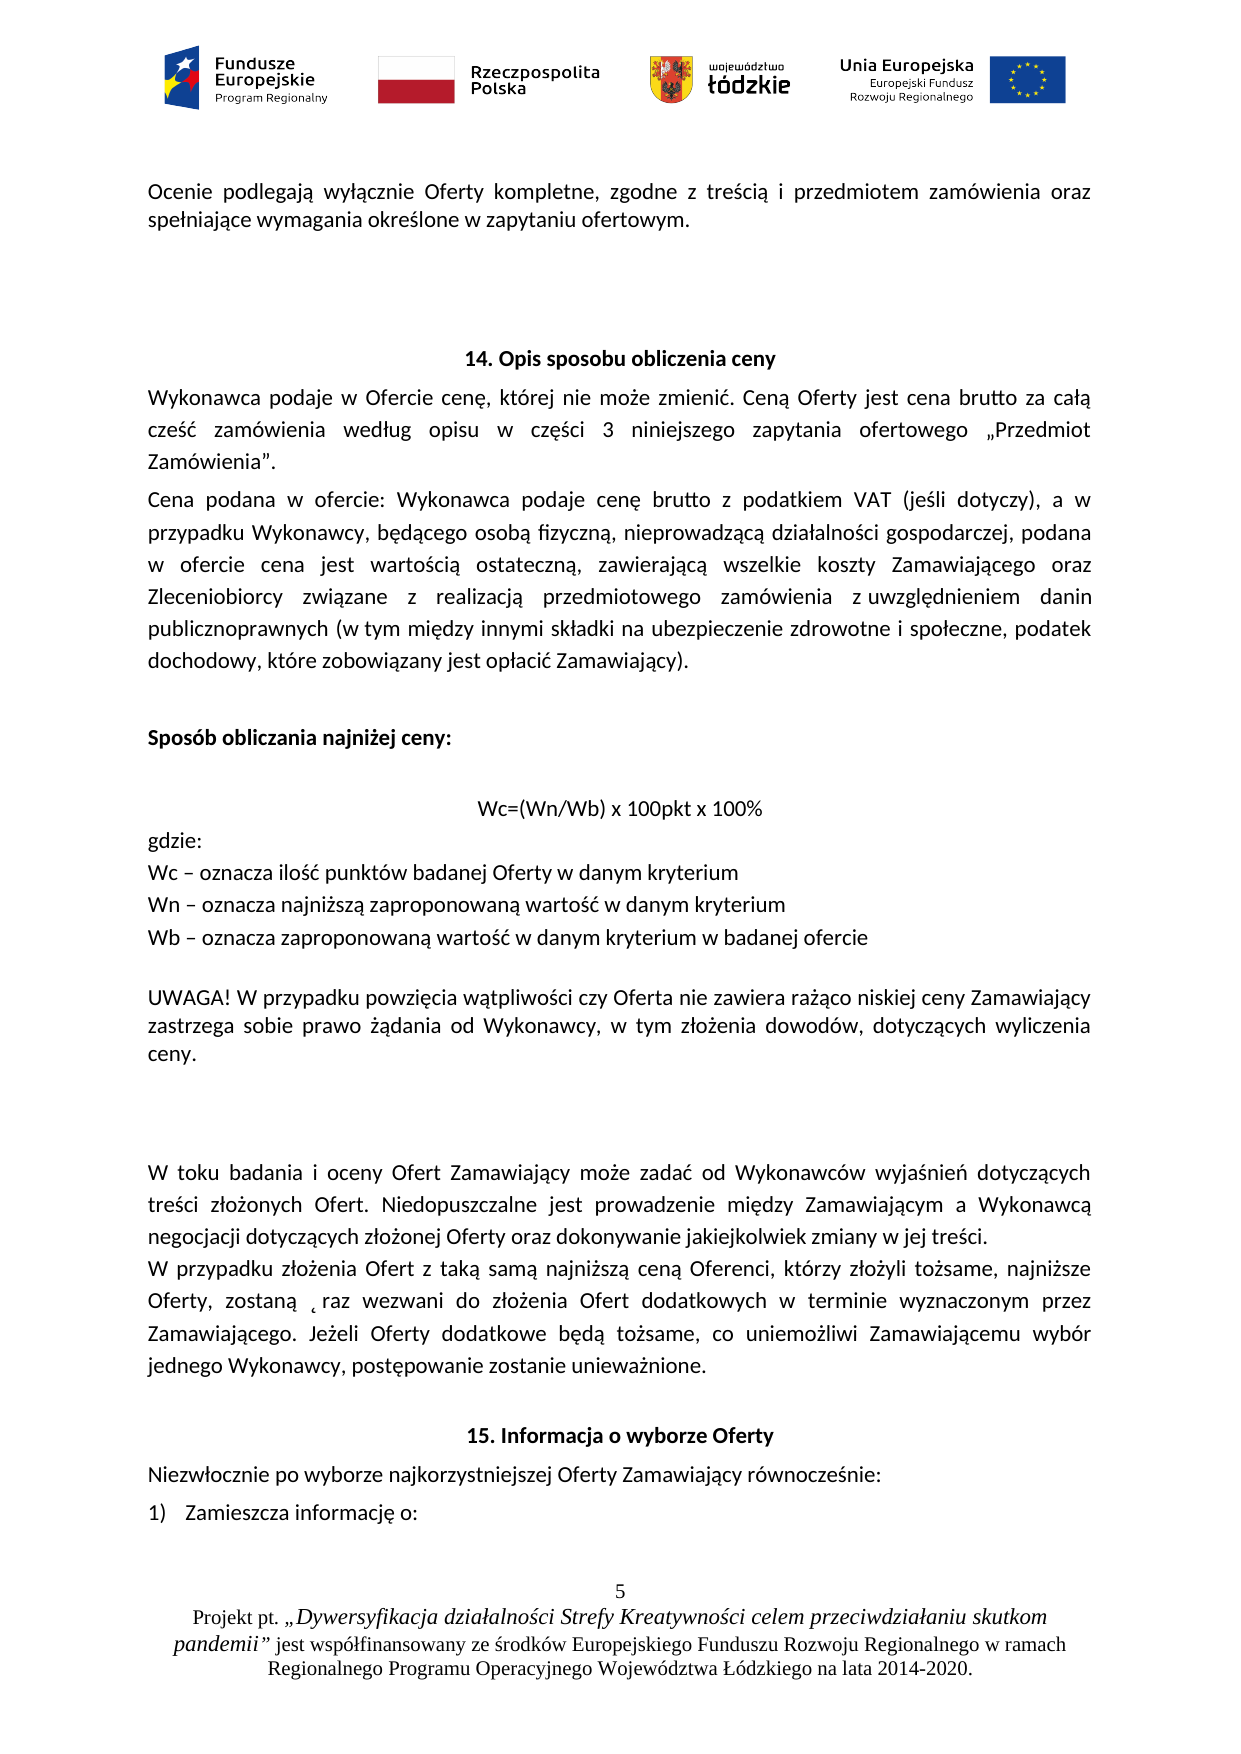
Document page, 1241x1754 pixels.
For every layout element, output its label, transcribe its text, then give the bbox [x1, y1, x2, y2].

text W przypadku złożenia Ofert z taką samą najniższą ceną Oferenci, którzy złożyli tożsame, najniższe Oferty, zostaną ̨ raz wezwani do złożenia Ofert dodatkowych w terminie wyznaczonym przez Zamawiającego. Jeżeli Oferty dodatkowe będą tożsame, co uniemożliwi Zamawiającemu wybór jednego Wykonawcy, postępowanie zostanie unieważnione. [148, 1254, 1093, 1379]
text 14. Opis sposobu obliczenia ceny [148, 344, 1093, 372]
list Sposób obliczania najniżej ceny: [148, 723, 1093, 751]
picture [147, 29, 1083, 126]
text W toku badania i oceny Ofert Zamawiający może zadać od Wykonawców wyjaśnień dotyczących treści złożonych Ofert. Niedopuszczalne jest prowadzenie między Zamawiającym a Wykonawcą negocjacji dotyczących złożonej Oferty oraz dokonywanie jakiejkolwiek zmiany w jej treści. [148, 1158, 1093, 1250]
text UWAGA! W przypadku powzięcia wątpliwości czy Oferta nie zawiera rażąco niskiej ceny Zamawiający zastrzega sobie prawo żądania od Wykonawcy, w tym złożenia dowodów, dotyczących wyliczenia ceny. [148, 983, 1093, 1067]
text Wc=(Wn/Wb) x 100pkt x 100% [148, 794, 1093, 822]
list Zamieszcza informację o: [148, 1498, 1093, 1526]
text 15. Informacja o wyborze Oferty [148, 1422, 1093, 1449]
text gdzie: [148, 826, 1093, 854]
list Wykonawca podaje w Ofercie cenę, której nie może zmienić. Ceną Oferty jest cena brutto za całą cześć zamówienia według opisu w części 3 niniejszego zapytania ofertowego „Przedmiot Zamówienia”. [148, 383, 1093, 475]
list Cena podana w ofercie: Wykonawca podaje cenę brutto z podatkiem VAT (jeśli dotyczy), a w przypadku Wykonawcy, będącego osobą fizyczną, nieprowadzącą działalności gospodarczej, podana w ofercie cena jest wartością ostateczną, zawierającą wszelkie koszty Zamawiającego oraz Zleceniobiorcy związane z realizacją przedmiotowego zamówienia z uwzględnieniem danin publicznoprawnych (w tym między innymi składki na ubezpieczenie zdrowotne i społeczne, podatek dochodowy, które zobowiązany jest opłacić Zamawiający). [148, 486, 1093, 674]
text Niezwłocznie po wyborze najkorzystniejszej Oferty Zamawiający równocześnie: [148, 1460, 1093, 1488]
text Ocenie podlegają wyłącznie Oferty kompletne, zgodne z treścią i przedmiotem zamówienia oraz spełniające wymagania określone w zapytaniu ofertowym. [148, 177, 1093, 233]
text Wb – oznacza zaproponowaną wartość w danym kryterium w badanej ofercie [148, 923, 1093, 951]
text Wc – oznacza ilość punktów badanej Oferty w danym kryterium [148, 858, 1093, 886]
text Wn – oznacza najniższą zaproponowaną wartość w danym kryterium [148, 891, 1093, 919]
